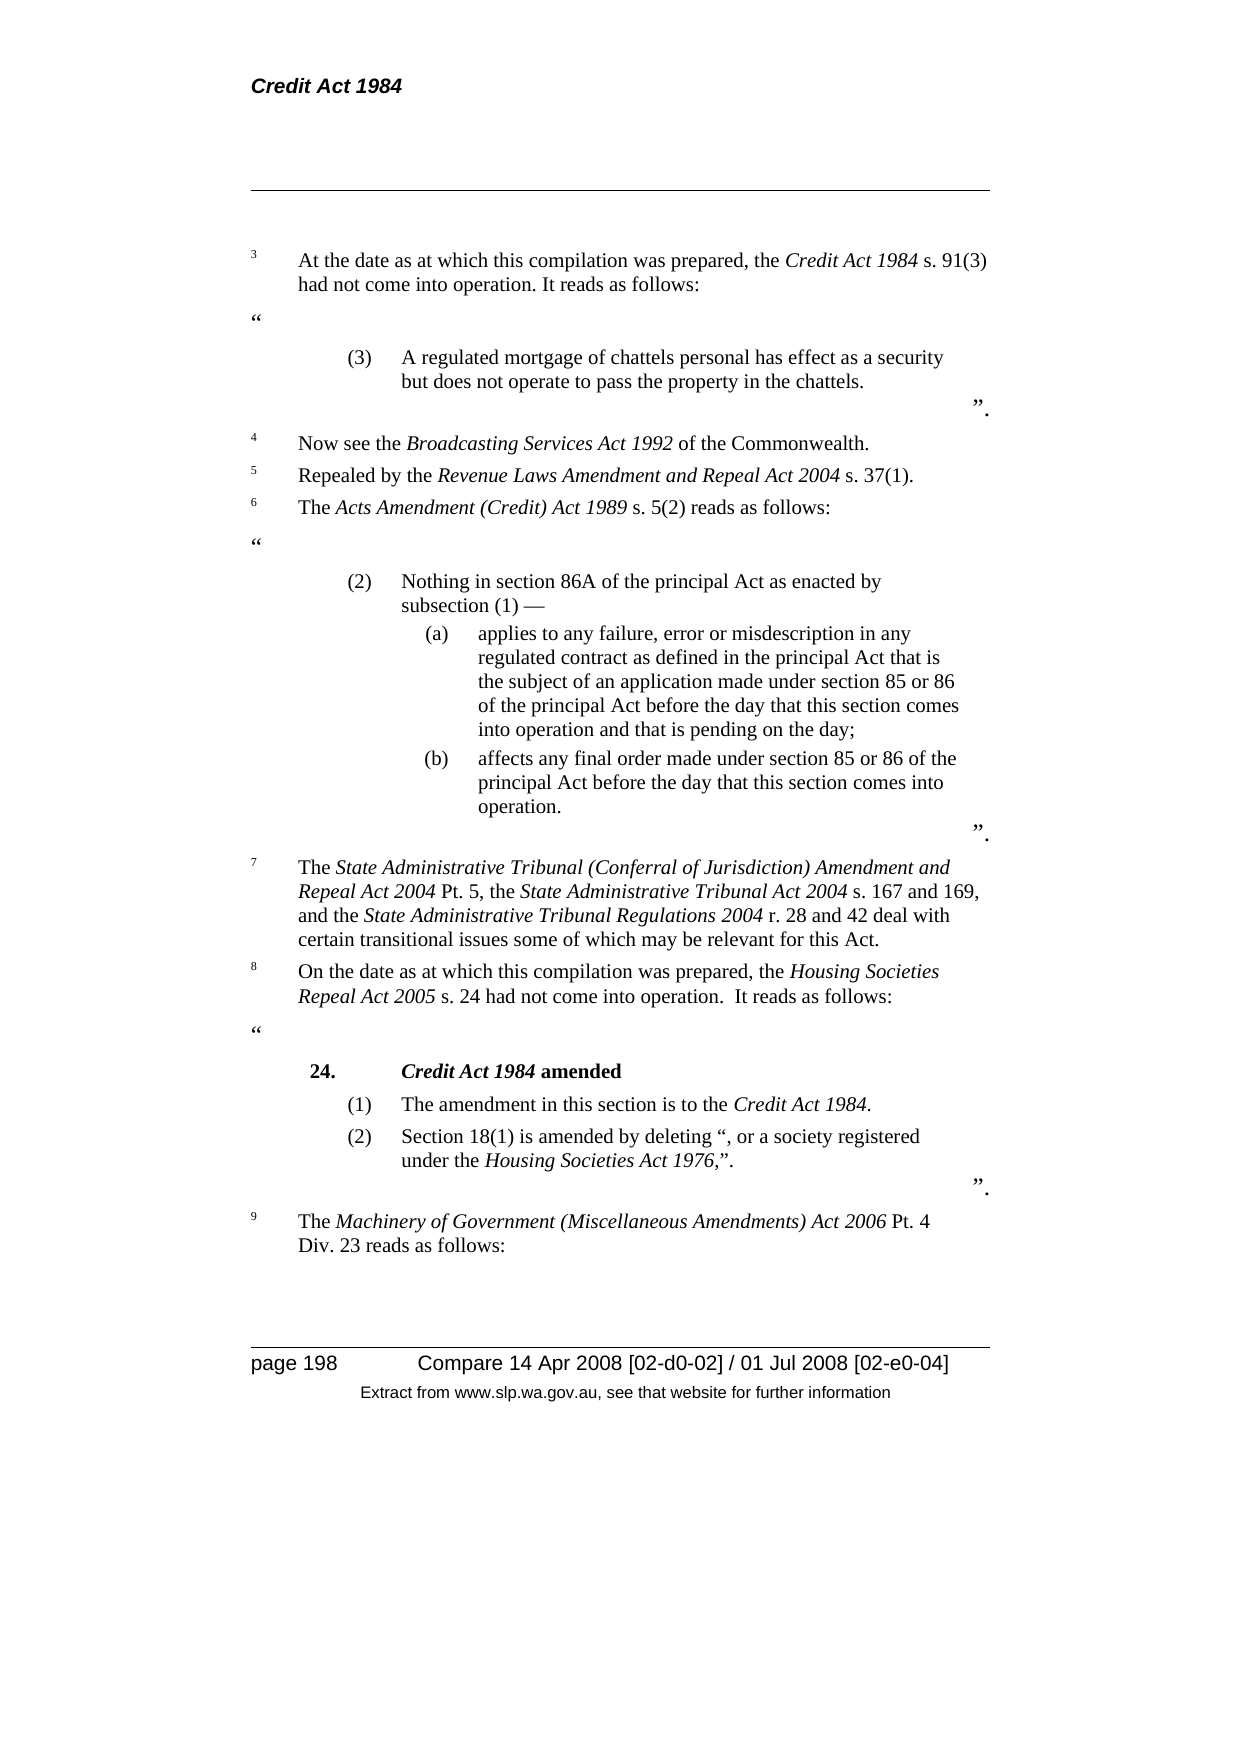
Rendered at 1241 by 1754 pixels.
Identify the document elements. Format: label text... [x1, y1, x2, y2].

text (3) A regulated mortgage of chattels personal has effect as a security but does not operate to pass the property in the chattels. [312, 345, 960, 393]
text “ [251, 1020, 990, 1049]
text 9 The Machinery of Government (Miscellaneous Amendments) Act 2006 Pt. 4 Div. 23 reads as follows: [251, 1209, 990, 1257]
text 4 Now see the Broadcasting Services Act 1992 of the Commonwealth. [251, 430, 990, 454]
text ”. [251, 818, 990, 847]
text (b) affects any final order made under section 85 or 86 of the principal Act before the day that this section comes into operation. [389, 746, 960, 818]
text (2) Section 18(1) is amended by deleting “, or a society registered under the Housing Societies Act 1976,”. [312, 1124, 960, 1172]
text (2) Nothing in section 86A of the principal Act as enacted by subsection (1) — [312, 569, 960, 617]
text (a) applies to any failure, error or misdescription in any regulated contract as defined in the principal Act that is the subject of an application made under section 85 or 86 of the principal Act before the day that this section comes into operation and that is pending on the day; [389, 621, 960, 741]
text (1) The amendment in this section is to the Credit Act 1984. [312, 1092, 960, 1116]
text 5 Repealed by the Revenue Laws Amendment and Repeal Act 2004 s. 37(1). [251, 463, 990, 487]
text 8 On the date as at which this compilation was prepared, the Housing Societies Repeal Act 2005 s. 24 had not come into operation. It reads as follows: [251, 959, 990, 1008]
text “ [251, 532, 990, 561]
subtitle 24. Credit Act 1984 amended [309, 1059, 960, 1083]
text ”. [251, 1172, 990, 1201]
text “ [251, 308, 990, 337]
text 7 The State Administrative Tribunal (Conferral of Jurisdiction) Amendment and Repeal Act 2004 Pt. 5, the State Administrative Tribunal Act 2004 s. 167 and 169, and the State Administrative Tribunal Regulations 2004 r. 28 and 42 deal with certain transitional issues some of which may be relevant for this Act. [251, 855, 990, 951]
text 6 The Acts Amendment (Credit) Act 1989 s. 5(2) reads as follows: [251, 495, 990, 519]
text 3 At the date as at which this compilation was prepared, the Credit Act 1984 s. 91(3) had not come into operation. It reads as follows: [251, 247, 990, 296]
text ”. [251, 393, 990, 422]
